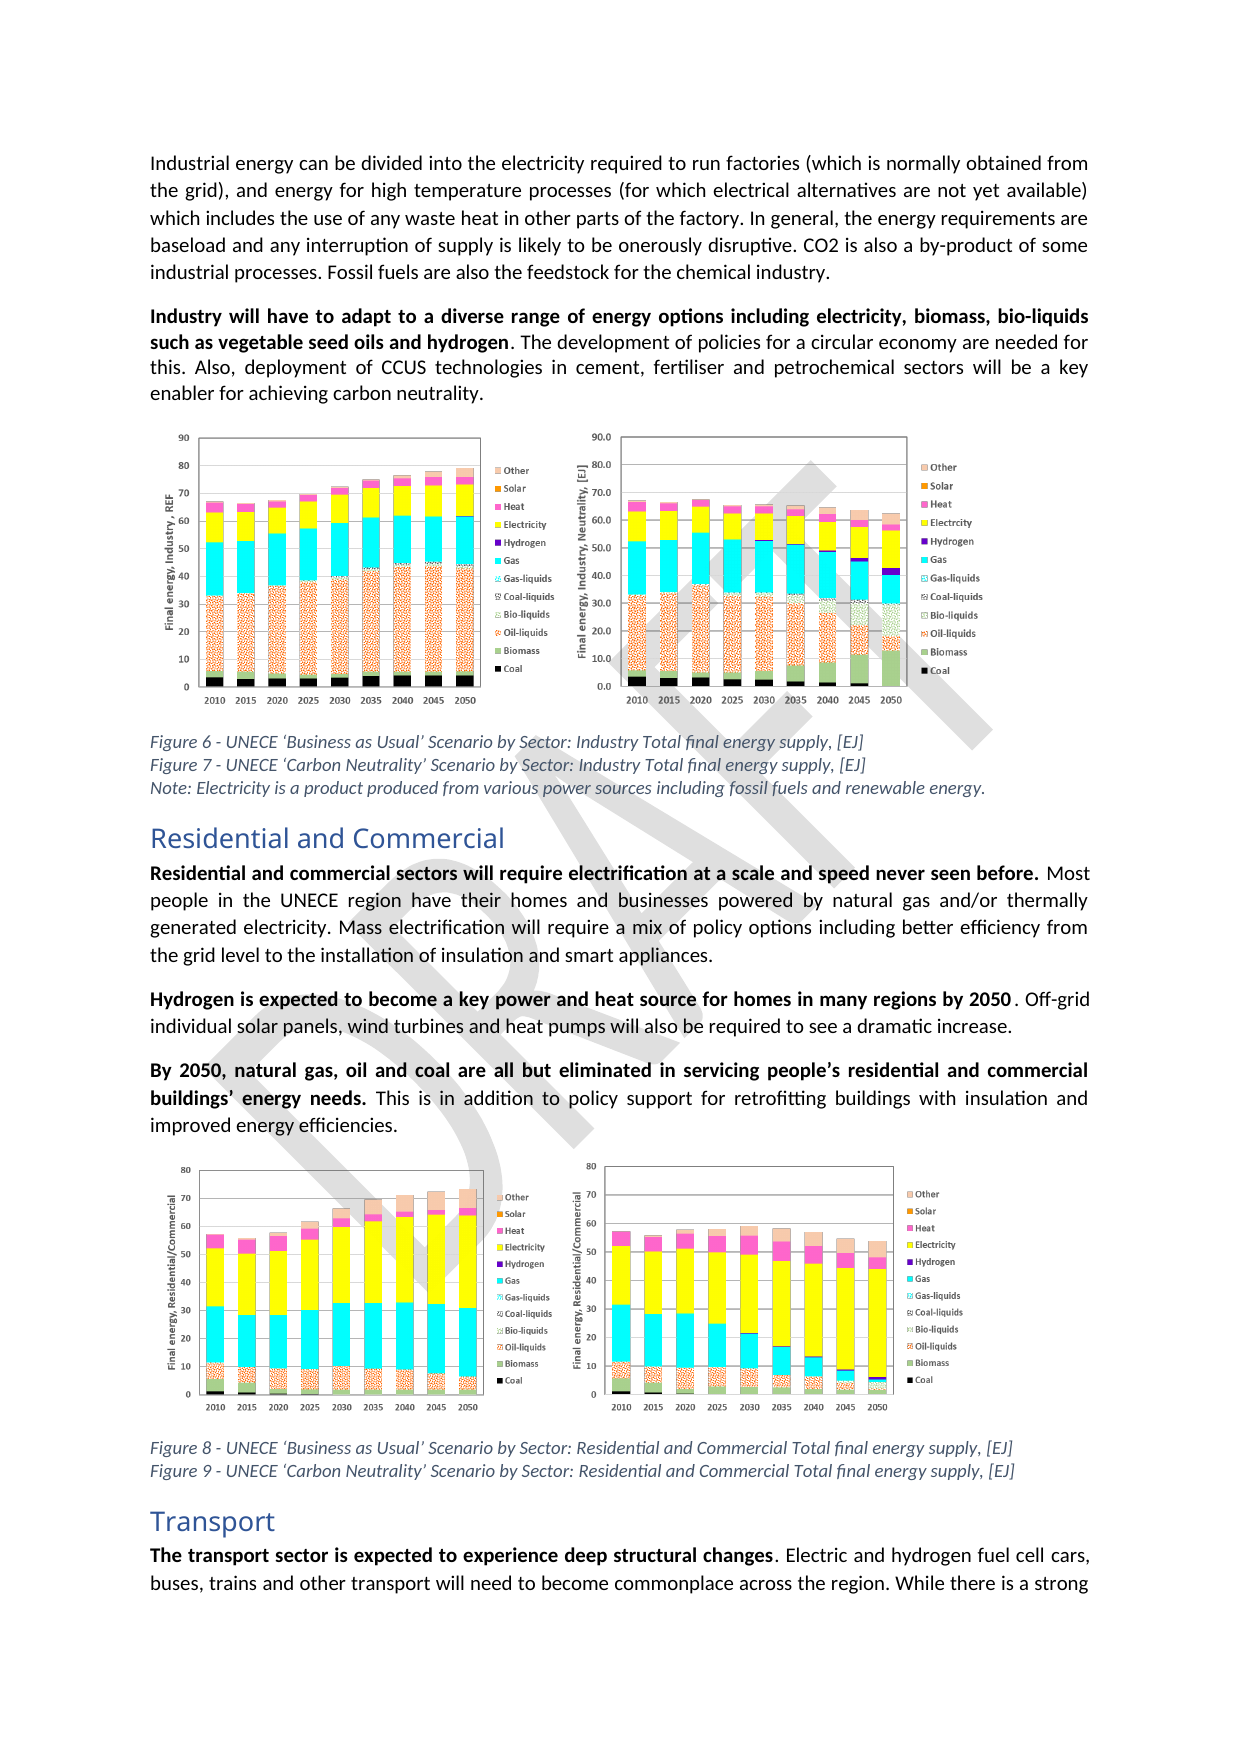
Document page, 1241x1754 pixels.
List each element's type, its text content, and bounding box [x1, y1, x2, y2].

text Industry will have to adapt to a diverse range of energy options including electricity, biomass, bio-liquids such as vegetable seed oils and hydrogen. The development of policies for a circular economy are needed for this. Also, deployment of CCUS technologies in cement, fertiliser and petrochemical sectors will be a key enabler for achieving carbon neutrality. [150, 304, 1090, 405]
text By 2050, natural gas, oil and coal are all but eliminated in servicing people’s residential and commercial buildings’ energy needs. This is in addition to policy support for retrofitting buildings with insulation and improved energy efficiencies. [150, 1057, 1090, 1138]
subtitle Residential and Commercial [150, 820, 1090, 857]
picture [150, 426, 992, 712]
text Figure 8 - UNECE ‘Business as Usual’ Scenario by Sector: Residential and Commercial Total final energy supply, [EJ] Figure 9 - UNECE ‘Carbon Neutrality’ Scenario by Sector: Residential and Commercial Total final energy supply, [EJ] [150, 1436, 1090, 1482]
text Figure 6 - UNECE ‘Business as Usual’ Scenario by Sector: Industry Total final energy supply, [EJ] Figure 7 - UNECE ‘Carbon Neutrality’ Scenario by Sector: Industry Total final energy supply, [EJ] Note: Electricity is a product produced from various power sources including fossil fuels and renewable energy. [150, 730, 1090, 799]
text Industrial energy can be divided into the electricity required to run factories (which is normally obtained from the grid), and energy for high temperature processes (for which electrical alternatives are not yet available) which includes the use of any waste heat in other parts of the factory. In general, the energy requirements are baseload and any interruption of supply is likely to be onerously disruptive. CO2 is also a by-product of some industrial processes. Fossil fuels are also the feedstock for the chemical industry. [150, 150, 1090, 285]
text Hydrogen is expected to become a key power and heat source for homes in many regions by 2050. Off-grid individual solar panels, wind turbines and heat pumps will also be required to see a dramatic increase. [150, 986, 1090, 1039]
subtitle Transport [150, 1503, 1090, 1540]
picture [154, 1156, 971, 1418]
text Residential and commercial sectors will require electrification at a scale and speed never seen before. Most people in the UNECE region have their homes and businesses powered by natural gas and/or thermally generated electricity. Mass electrification will require a mix of policy options including better efficiency from the grid level to the installation of insulation and smart appliances. [150, 860, 1090, 967]
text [150, 1543, 1090, 1595]
